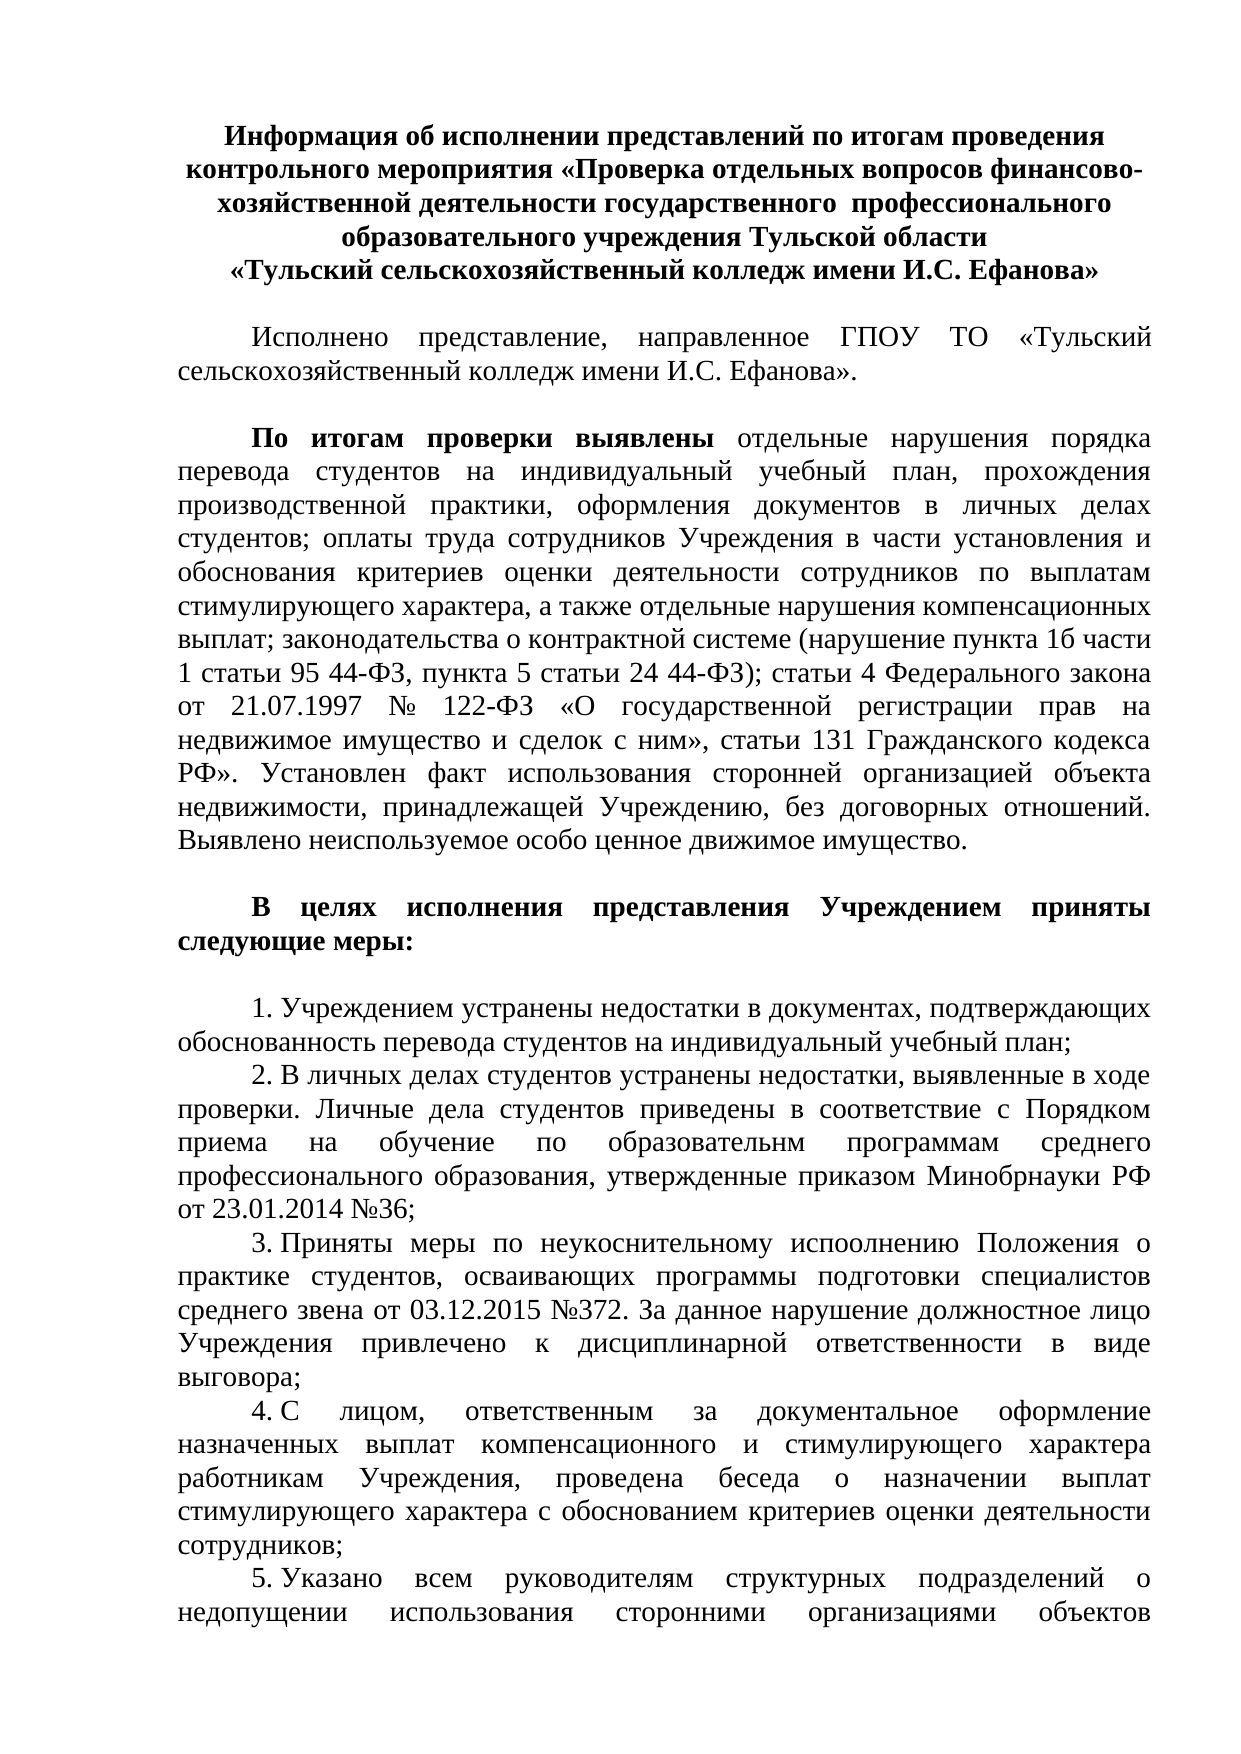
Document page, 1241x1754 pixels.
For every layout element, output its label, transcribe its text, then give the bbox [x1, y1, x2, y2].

text Исполнено представление, направленное ГПОУ ТО «Тульский сельскохозяйственный колледж имени И.С. Ефанова». [177, 319, 1152, 386]
text По итогам проверки выявлены отдельные нарушения порядка перевода студентов на индивидуальный учебный план, прохождения производственной практики, оформления документов в личных делах студентов; оплаты труда сотрудников Учреждения в части установления и обоснования критериев оценки деятельности сотрудников по выплатам стимулирующего характера, а также отдельные нарушения компенсационных выплат; законодательства о контрактной системе (нарушение пункта 1б части 1 статьи 95 44-ФЗ, пункта 5 статьи 24 44-ФЗ); статьи 4 Федерального закона от 21.07.1997 № 122-ФЗ «О государственной регистрации прав на недвижимое имущество и сделок с ним», статьи 131 Гражданского кодекса РФ». Установлен факт использования сторонней организацией объекта недвижимости, принадлежащей Учреждению, без договорных отношений. Выявлено неиспользуемое особо ценное движимое имущество. [177, 420, 1152, 856]
list 2. В личных делах студентов устранены недостатки, выявленные в ходе проверки. Личные дела студентов приведены в соответствие с Порядком приема на обучение по образовательнм программам среднего профессионального образования, утвержденные приказом Минобрнауки РФ от 23.01.2014 №36; [177, 1057, 1152, 1225]
list 1. Учреждением устранены недостатки в документах, подтверждающих обоснованность перевода студентов на индивидуальный учебный план; [177, 990, 1152, 1057]
list 4. С лицом, ответственным за документальное оформление назначенных выплат компенсационного и стимулирующего характера работникам Учреждения, проведена беседа о назначении выплат стимулирующего характера с обоснованием критериев оценки деятельности сотрудников; [177, 1393, 1152, 1560]
text Информация об исполнении представлений по итогам проведения контрольного мероприятия «Проверка отдельных вопросов финансово-хозяйственной деятельности государственного профессионального образовательного учреждения Тульской области [177, 118, 1152, 252]
list 3. Приняты меры по неукоснительному испоолнению Положения о практике студентов, осваивающих программы подготовки специалистов среднего звена от 03.12.2015 №372. За данное нарушение должностное лицо Учреждения привлечено к дисциплинарной ответственности в виде выговора; [177, 1225, 1152, 1393]
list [177, 1560, 1152, 1627]
text В целях исполнения представления Учреждением приняты следующие меры: [177, 889, 1152, 957]
text «Тульский сельскохозяйственный колледж имени И.С. Ефанова» [177, 252, 1152, 286]
